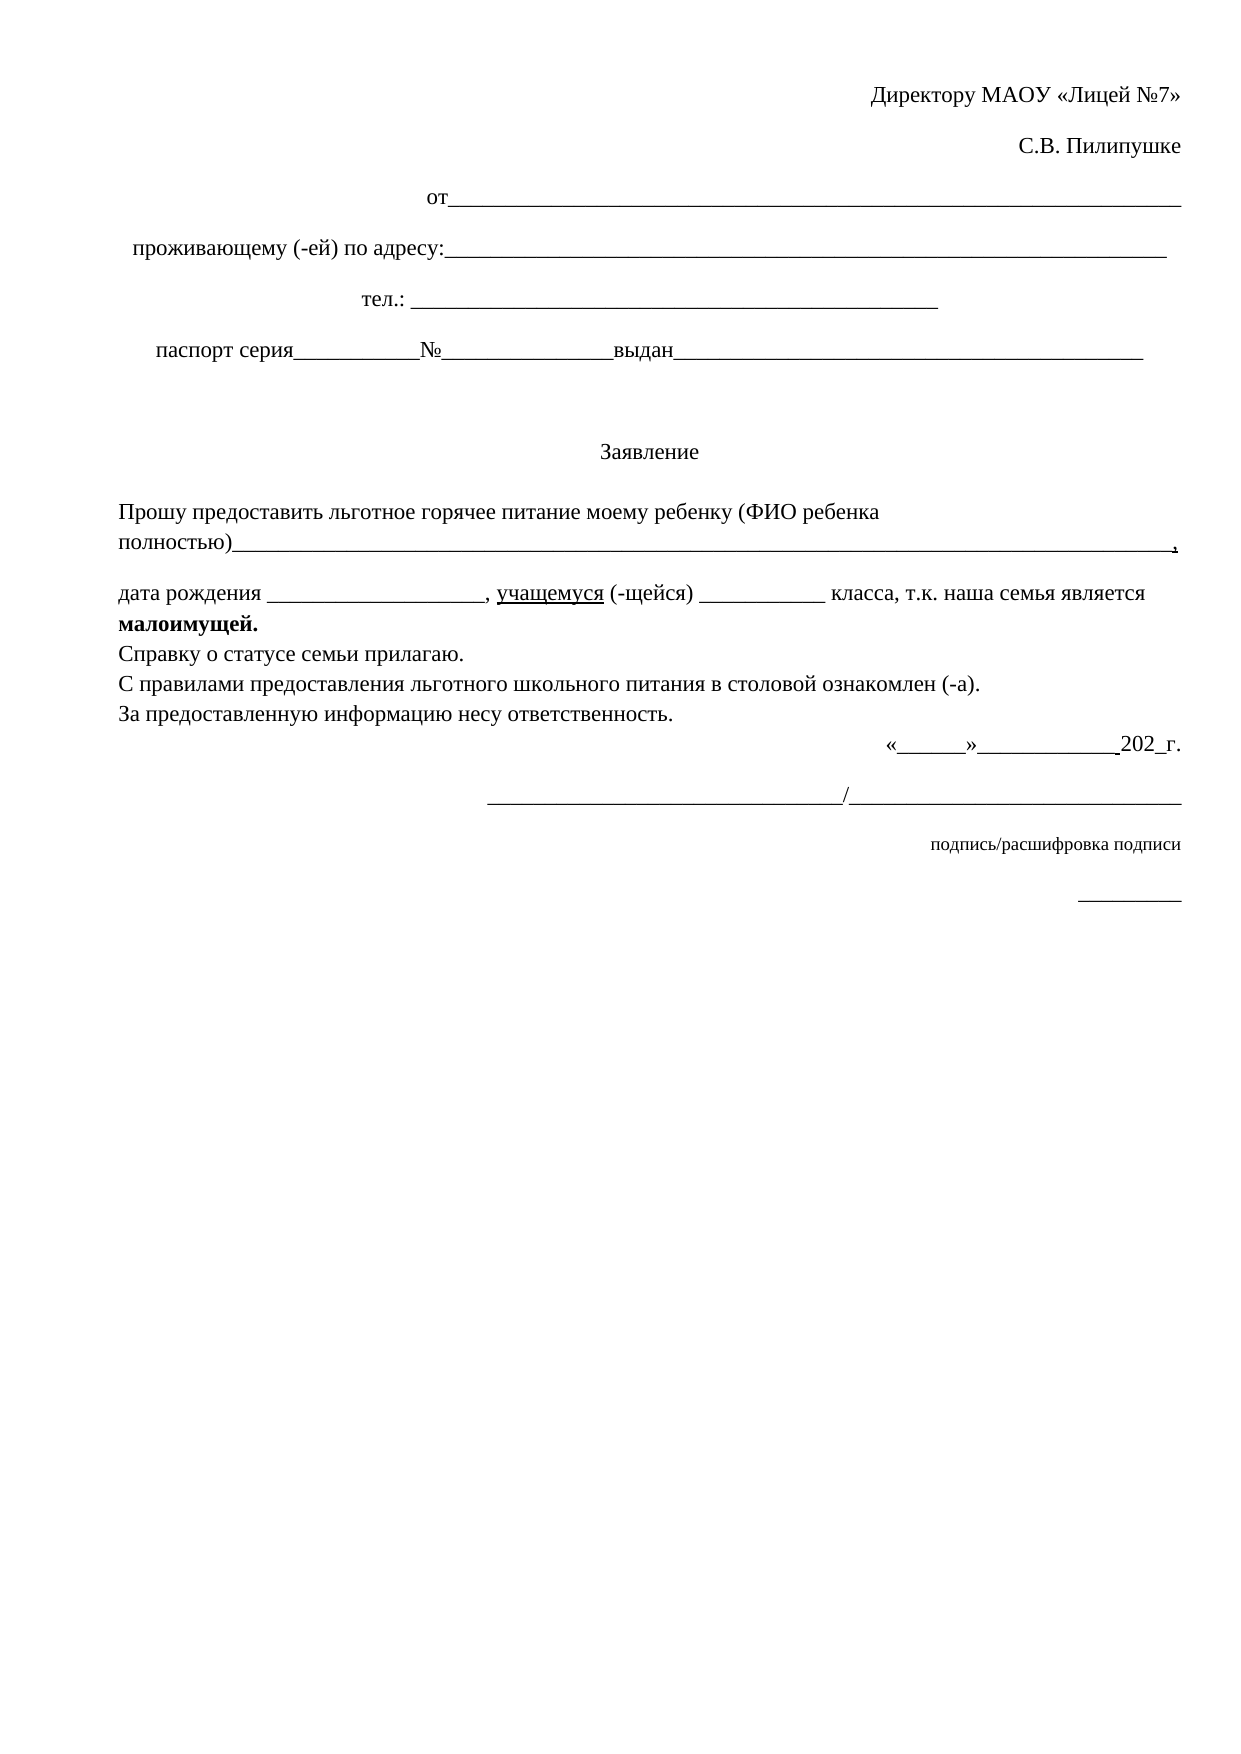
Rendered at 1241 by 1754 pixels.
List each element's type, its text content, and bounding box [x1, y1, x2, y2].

text Директору МАОУ «Лицей №7» [118, 81, 1181, 107]
text Справку о статусе семьи прилагаю. [118, 640, 1181, 666]
text _________ [118, 878, 1181, 904]
text дата рождения ___________________, учащемуся (-щейся) ___________ класса, т.к. наша семья является малоимущей. [118, 579, 1181, 636]
text от________________________________________________________________ [118, 183, 1181, 209]
text Заявление [118, 438, 1181, 464]
text С правилами предоставления льготного школьного питания в столовой ознакомлен (-а). [118, 670, 1181, 696]
text подпись/расшифровка подписи [118, 833, 1181, 854]
text Прошу предоставить льготное горячее питание моему ребенку (ФИО ребенка полностью)__________________________________________________________________________________, [118, 498, 1181, 555]
text С.В. Пилипушке [118, 132, 1181, 158]
text _______________________________/_____________________________ [118, 782, 1181, 808]
text проживающему (-ей) по адресу:_______________________________________________________________ [118, 234, 1181, 260]
text паспорт серия___________№_______________выдан_________________________________________ [118, 336, 1181, 362]
text За предоставленную информацию несу ответственность. [118, 700, 1181, 727]
text тел.: ______________________________________________ [118, 285, 1181, 311]
text «______»____________ 202_г. [118, 731, 1181, 757]
